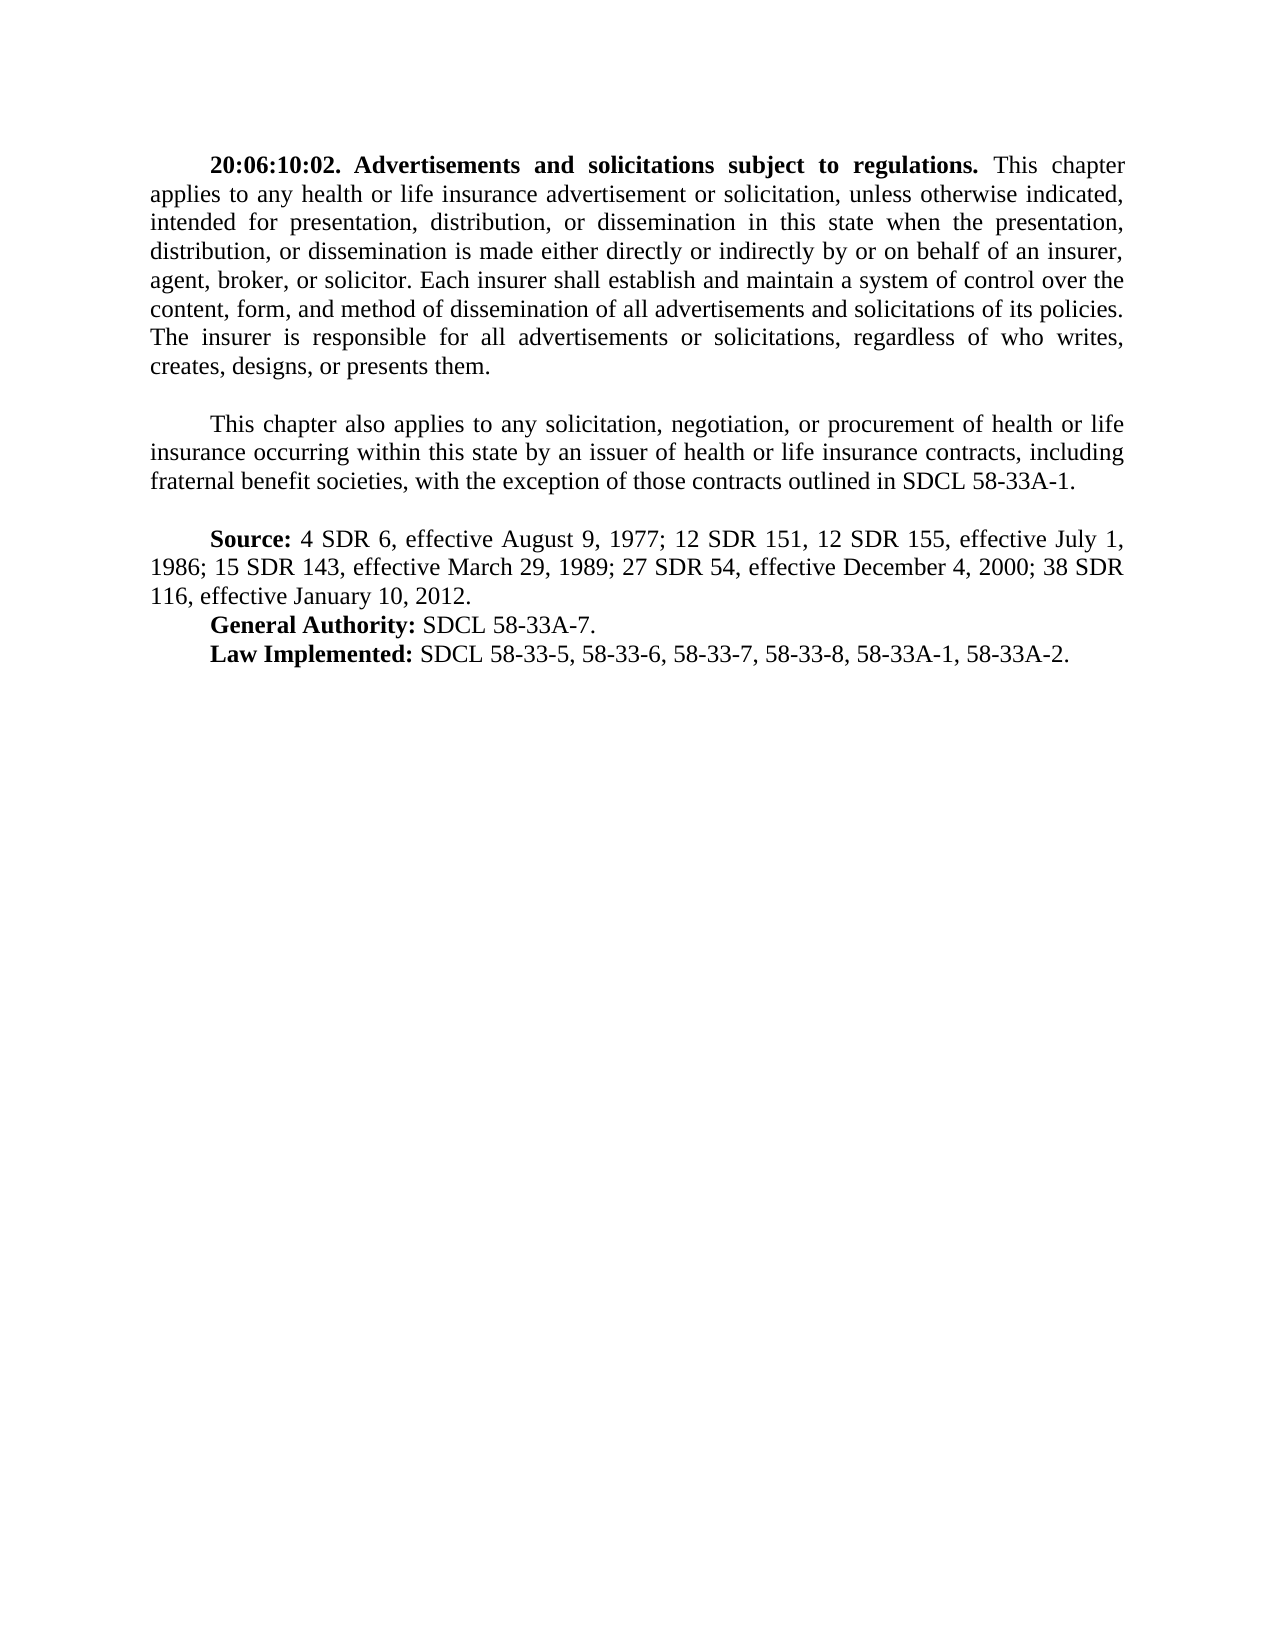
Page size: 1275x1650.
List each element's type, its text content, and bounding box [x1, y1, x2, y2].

text :02. Advertisements and solicitations subject to regulations. This chapter applies to any health or life insurance advertisement or solicitation, unless otherwise indicated, intended for presentation, distribution, or dissemination in this state when the presentation, distribution, or dissemination is made either directly or indirectly by or on behalf of an insurer, agent, broker, or solicitor. Each insurer shall establish and maintain a system of control over the content, form, and method of dissemination of all advertisements and solicitations of its policies. The insurer is responsible for all advertisements or solicitations, regardless of who writes, creates, designs, or presents them. [150, 150, 1125, 380]
text Law Implemented: SDCL 58-33-5, 58-33-6, 58-33-7, 58-33-8, 58-33A-1, 58-33A-2. [150, 639, 1125, 667]
text General Authority: SDCL 58-33A-7. [150, 610, 1125, 639]
text Source: 4 SDR 6, effective ; 12 SDR 151, 12 SDR 155, effective ; 15 SDR 143, effective ; 27 SDR 54, effective December 4, 2000; 38 SDR 116, effective January 10, 2012. [150, 524, 1125, 610]
text This chapter also applies to any solicitation, negotiation, or procurement of health or life insurance occurring within this state by an issuer of health or life insurance contracts, including fraternal benefit societies, with the exception of those contracts outlined in SDCL 58-33A-1. [150, 409, 1125, 495]
